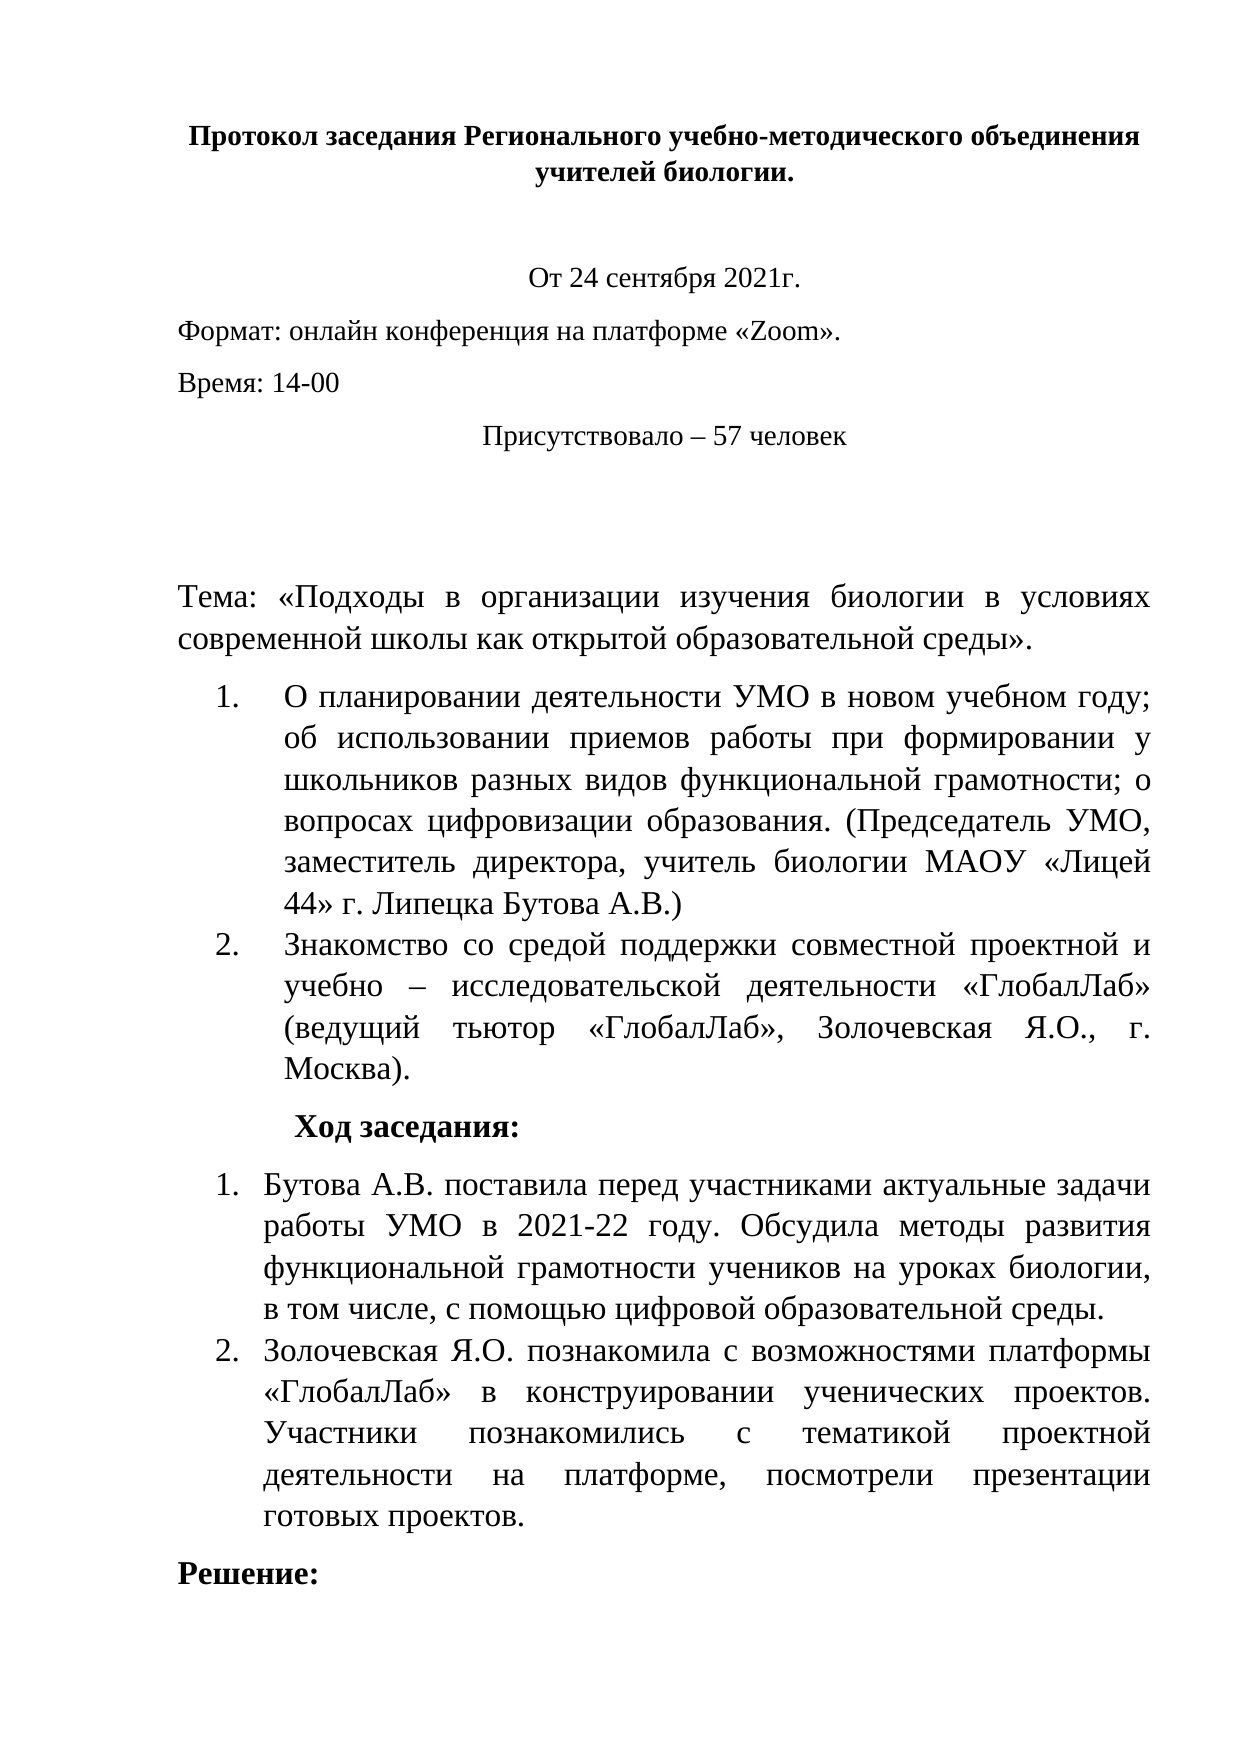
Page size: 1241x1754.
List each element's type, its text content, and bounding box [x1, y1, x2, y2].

list О планировании деятельности УМО в новом учебном году; об использовании приемов работы при формировании у школьников разных видов функциональной грамотности; о вопросах цифровизации образования. (Председатель УМО, заместитель директора, учитель биологии МАОУ «Лицей 44» г. Липецка Бутова А.В.) [215, 676, 1152, 921]
list Знакомство со средой поддержки совместной проектной и учебно – исследовательской деятельности «ГлобалЛаб» (ведущий тьютор «ГлобалЛаб», Золочевская Я.О., г. Москва). [215, 924, 1152, 1087]
text Время: 14-00 [177, 366, 1152, 399]
list Золочевская Я.О. познакомила с возможностями платформы «ГлобалЛаб» в конструировании ученических проектов. Участники познакомились с тематикой проектной деятельности на платформе, посмотрели презентации готовых проектов. [215, 1330, 1152, 1533]
text От 24 сентября 2021г. [177, 260, 1152, 293]
text Решение: [177, 1553, 1152, 1592]
text Тема: «Подходы в организации изучения биологии в условиях современной школы как открытой образовательной среды». [177, 577, 1152, 656]
list Бутова А.В. поставила перед участниками актуальные задачи работы УМО в 2021-22 году. Обсудила методы развития функциональной грамотности учеников на уроках биологии, в том числе, с помощью цифровой образовательной среды. [215, 1164, 1152, 1327]
text Формат: онлайн конференция на платформе «Zoom». [177, 313, 1152, 346]
text Присутствовало – 57 человек [177, 418, 1152, 452]
text Ход заседания: [177, 1106, 1152, 1145]
text Протокол заседания Регионального учебно-методического объединения учителей биологии. [177, 118, 1152, 188]
